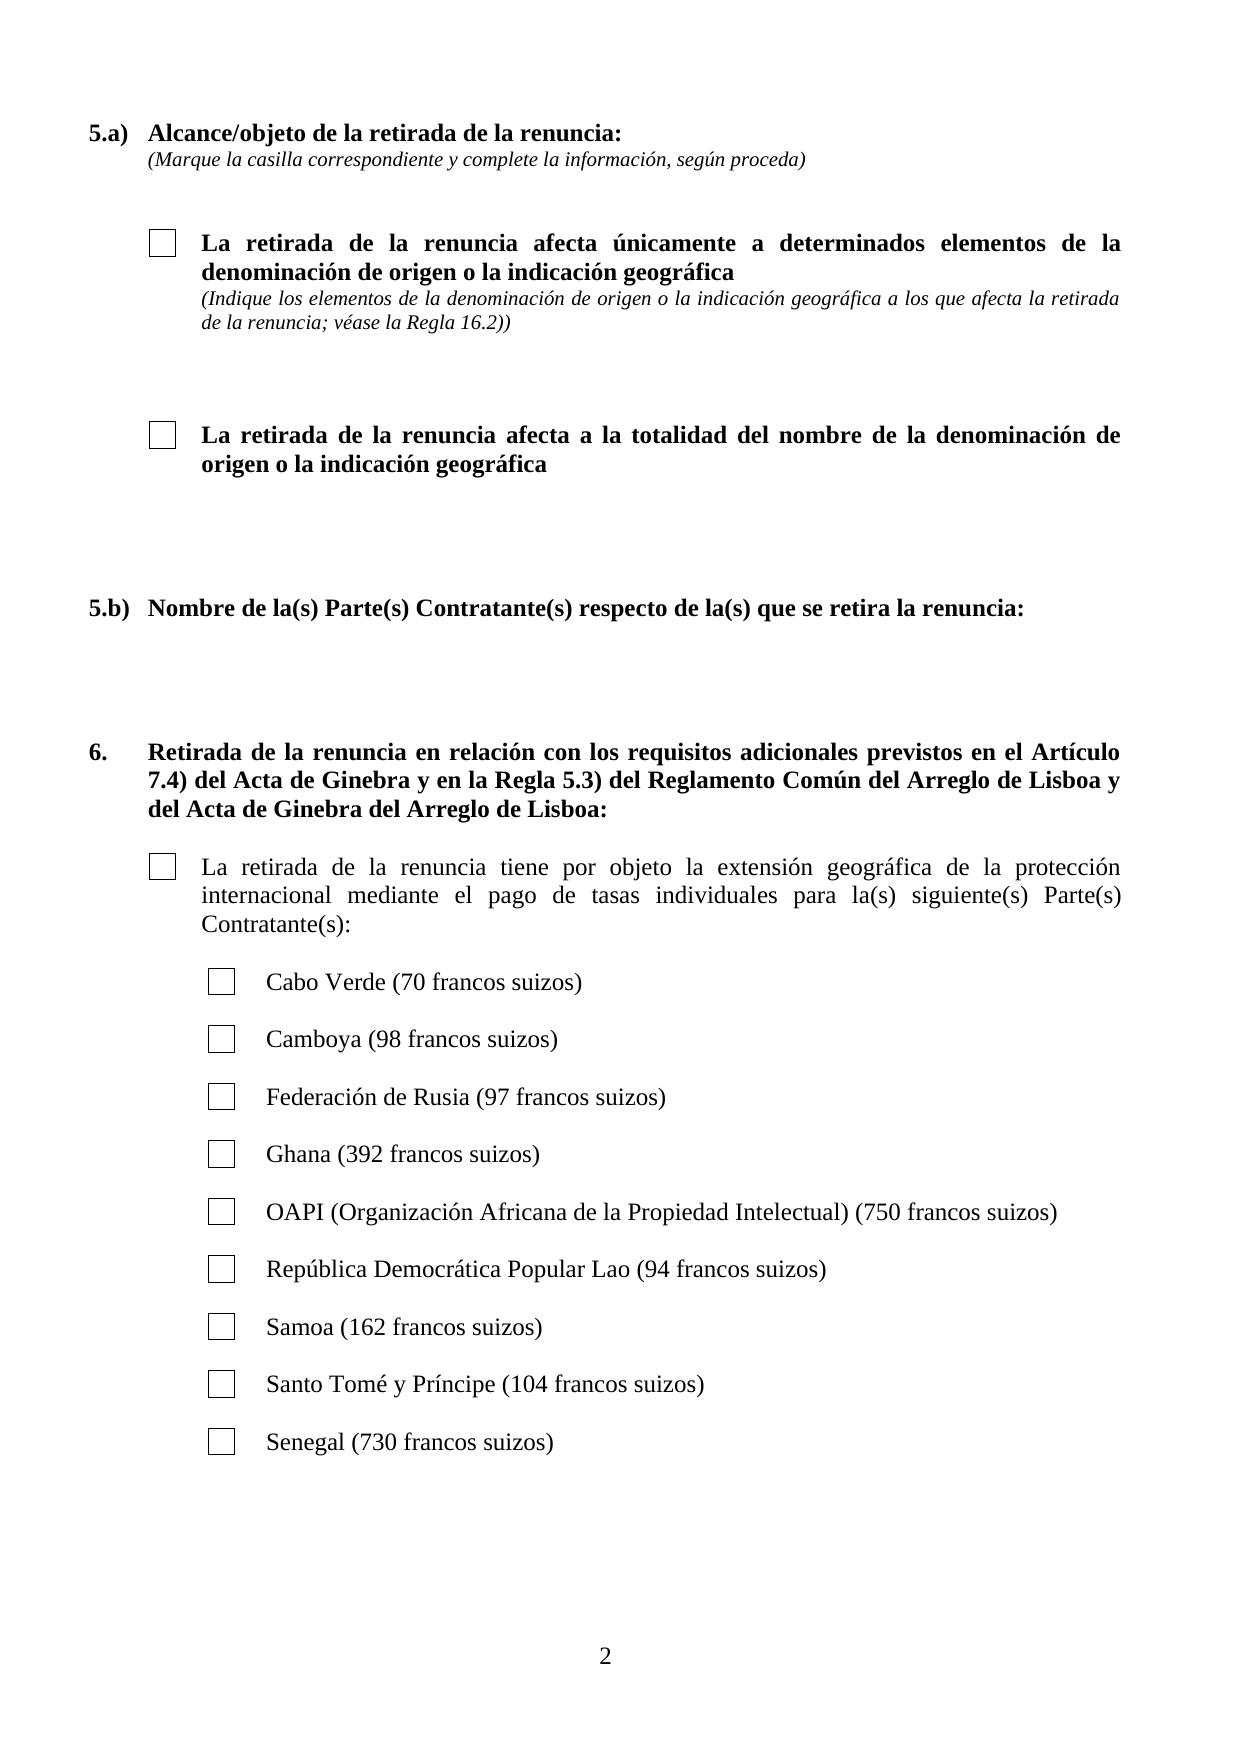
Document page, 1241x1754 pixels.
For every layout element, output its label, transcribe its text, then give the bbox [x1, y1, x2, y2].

text Senegal (730 francos suizos) [207, 1427, 1122, 1455]
text La retirada de la renuncia afecta a la totalidad del nombre de la denominación de origen o la indicación geográfica [148, 420, 1122, 478]
text 5.a) Alcance/objeto de la retirada de la renuncia: [89, 118, 1122, 147]
text República Democrática Popular Lao (94 francos suizos) [207, 1254, 1122, 1283]
text Ghana (392 francos suizos) [207, 1139, 1122, 1168]
text 6. Retirada de la renuncia en relación con los requisitos adicionales previstos en el Artículo 7.4) del Acta de Ginebra y en la Regla 5.3) del Reglamento Común del Arreglo de Lisboa y del Acta de Ginebra del Arreglo de Lisboa: [89, 737, 1122, 823]
text Camboya (98 francos suizos) [207, 1024, 1122, 1053]
text (Marque la casilla correspondiente y complete la información, según proceda) [148, 147, 1122, 171]
text La retirada de la renuncia afecta únicamente a determinados elementos de la denominación de origen o la indicación geográfica [148, 228, 1122, 286]
text (Indique los elementos de la denominación de origen o la indicación geográfica a los que afecta la retirada de la renuncia; véase la Regla 16.2)) [201, 286, 1122, 334]
text 5.b) Nombre de la(s) Parte(s) Contratante(s) respecto de la(s) que se retira la renuncia: [89, 593, 1122, 622]
text Federación de Rusia (97 francos suizos) [207, 1082, 1122, 1110]
text La retirada de la renuncia tiene por objeto la extensión geográfica de la protección internacional mediante el pago de tasas individuales para la(s) siguiente(s) Parte(s) Contratante(s): [148, 852, 1122, 938]
text Cabo Verde (70 francos suizos) [207, 967, 1122, 995]
text Samoa (162 francos suizos) [207, 1312, 1122, 1340]
text Santo Tomé y Príncipe (104 francos suizos) [207, 1369, 1122, 1398]
text OAPI (Organización Africana de la Propiedad Intelectual) (750 francos suizos) [207, 1197, 1122, 1225]
